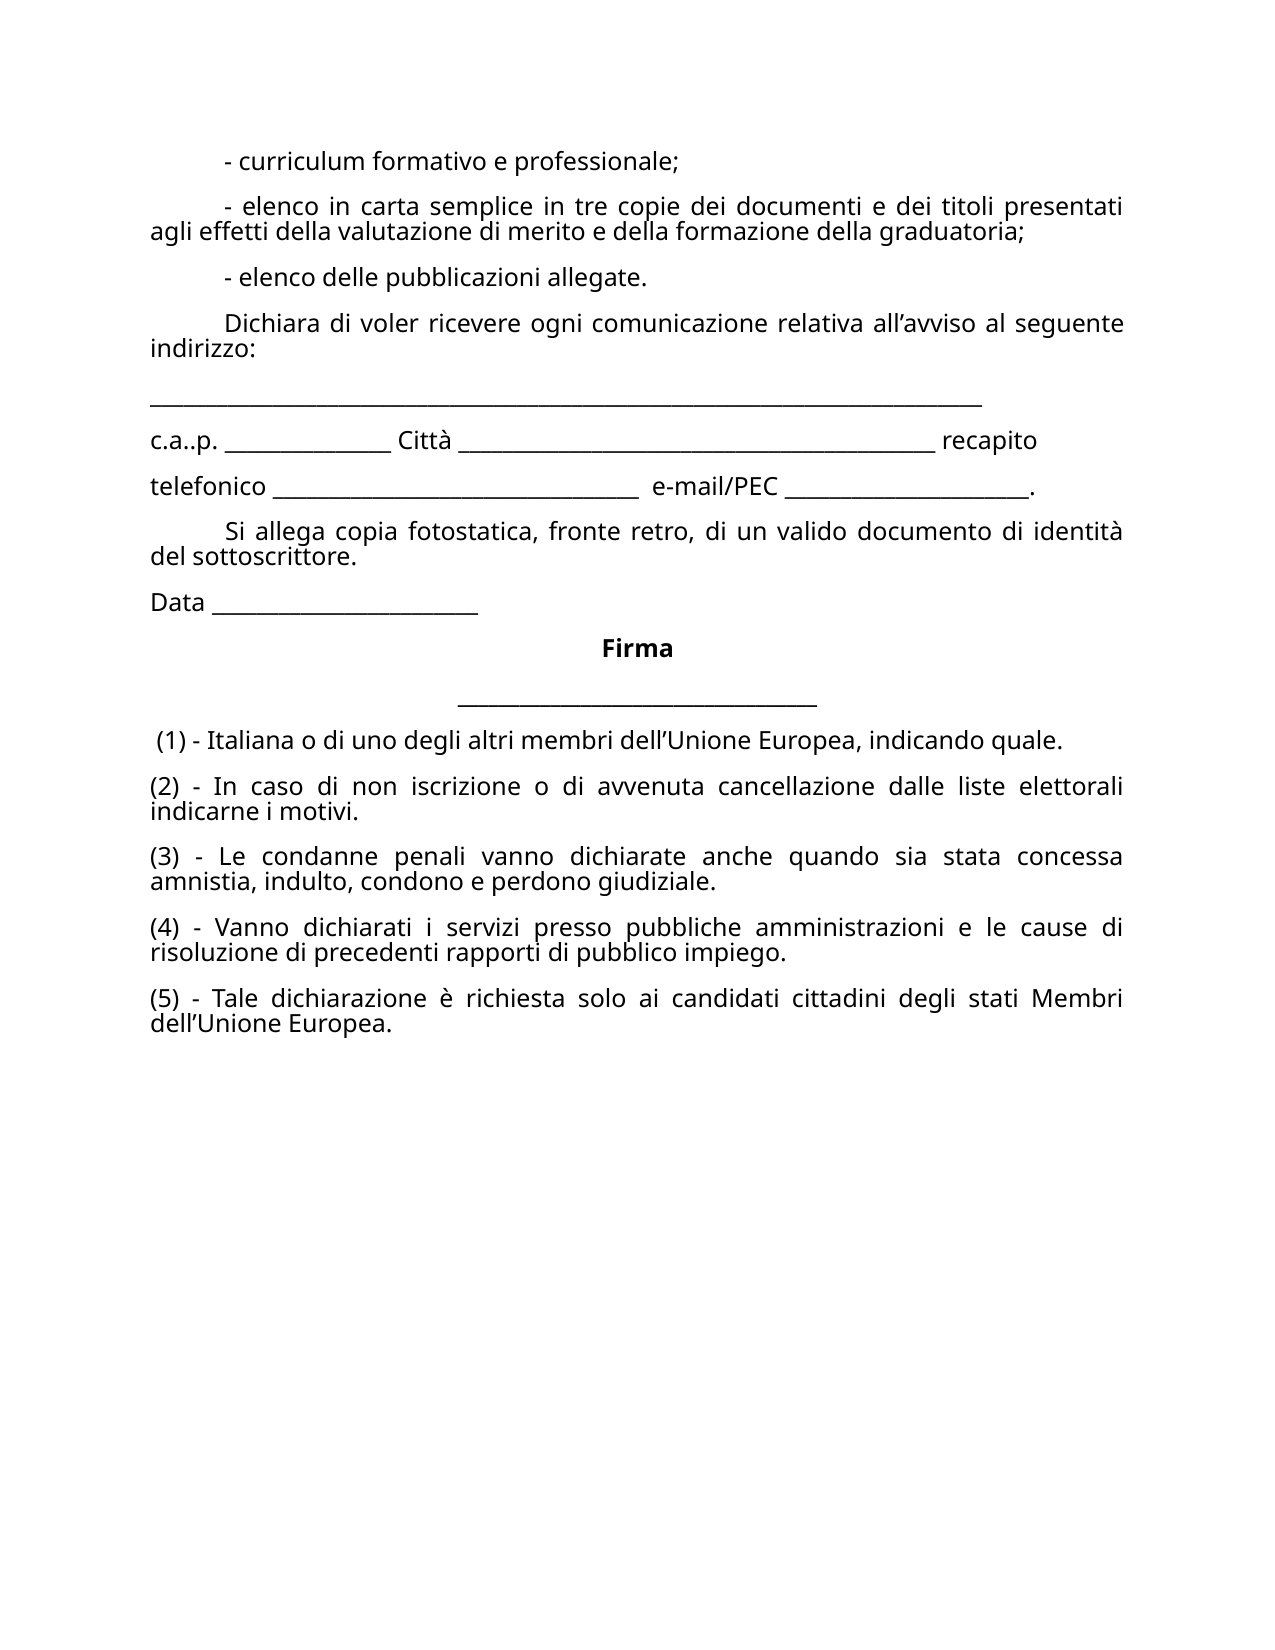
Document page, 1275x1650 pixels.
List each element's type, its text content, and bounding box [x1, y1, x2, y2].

text (3) - Le condanne penali vanno dichiarate anche quando sia stata concessa amnistia, indulto, condono e perdono giudiziale. [150, 846, 1125, 896]
text - curriculum formativo e professionale; [150, 150, 1125, 175]
text (1) - Italiana o di uno degli altri membri dell’Unione Europea, indicando quale. [150, 729, 1125, 754]
text - elenco delle pubblicazioni allegate. [150, 267, 1125, 292]
text Dichiara di voler ricevere ogni comunicazione relativa all’avviso al seguente indirizzo: [150, 312, 1125, 362]
text - elenco in carta semplice in tre copie dei documenti e dei titoli presentati agli effetti della valutazione di merito e della formazione della graduatoria; [150, 196, 1125, 246]
text (4) - Vanno dichiarati i servizi presso pubbliche amministrazioni e le cause di risoluzione di precedenti rapporti di pubblico impiego. [150, 917, 1125, 967]
text (5) - Tale dichiarazione è richiesta solo ai candidati cittadini degli stati Membri dell’Unione Europea. [150, 987, 1125, 1037]
text c.a..p. _______________ Città ___________________________________________ recapito [150, 429, 1125, 454]
text telefonico _________________________________ e-mail/PEC ______________________. [150, 475, 1125, 500]
text ___________________________________________________________________________ [150, 383, 1125, 408]
text Firma [150, 637, 1125, 662]
text Si allega copia fotostatica, fronte retro, di un valido documento di identità del sottoscrittore. [150, 521, 1125, 571]
text (2) - In caso di non iscrizione o di avvenuta cancellazione dalle liste elettorali indicarne i motivi. [150, 775, 1125, 825]
text Data ________________________ [150, 592, 1125, 617]
text ___________________________________ [150, 683, 1125, 708]
